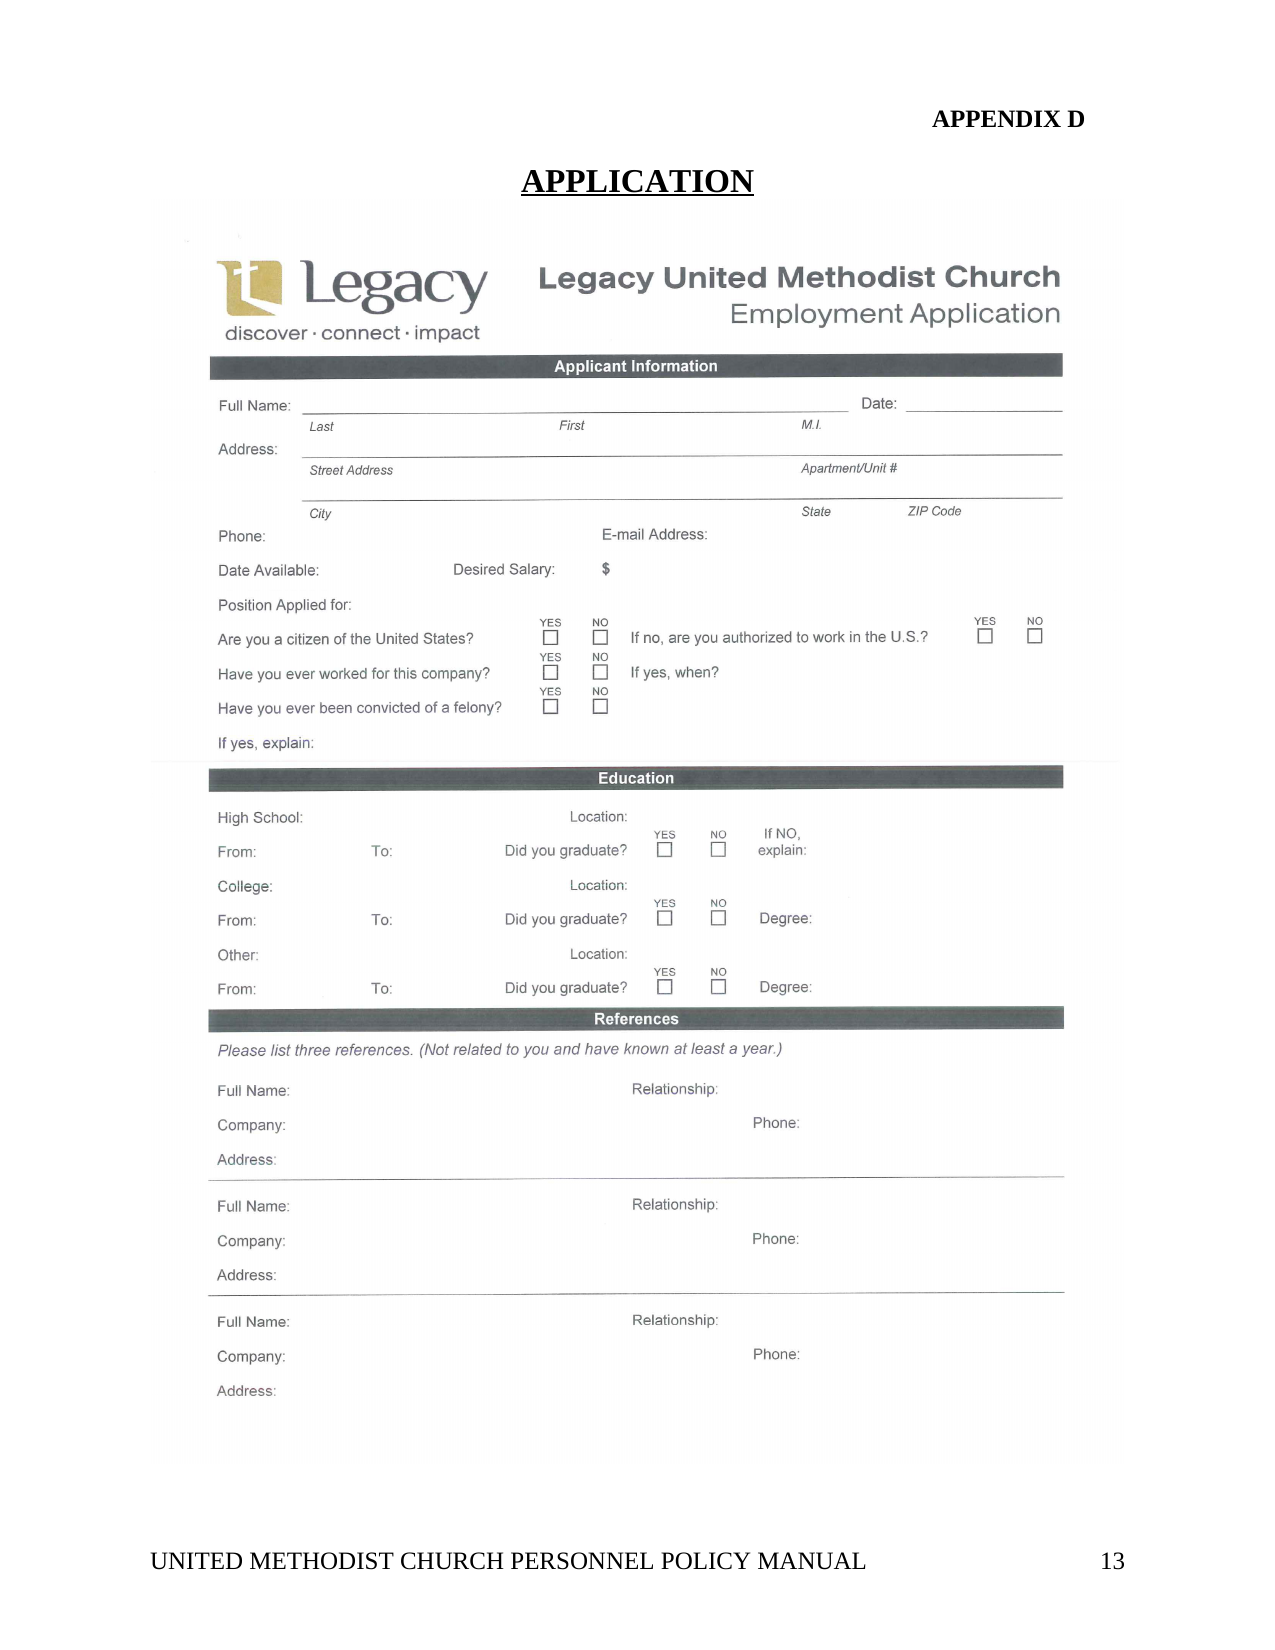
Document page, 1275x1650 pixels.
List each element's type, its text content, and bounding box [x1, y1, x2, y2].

text APPLICATION [150, 161, 1125, 199]
text APPENDIX D [150, 104, 1125, 132]
